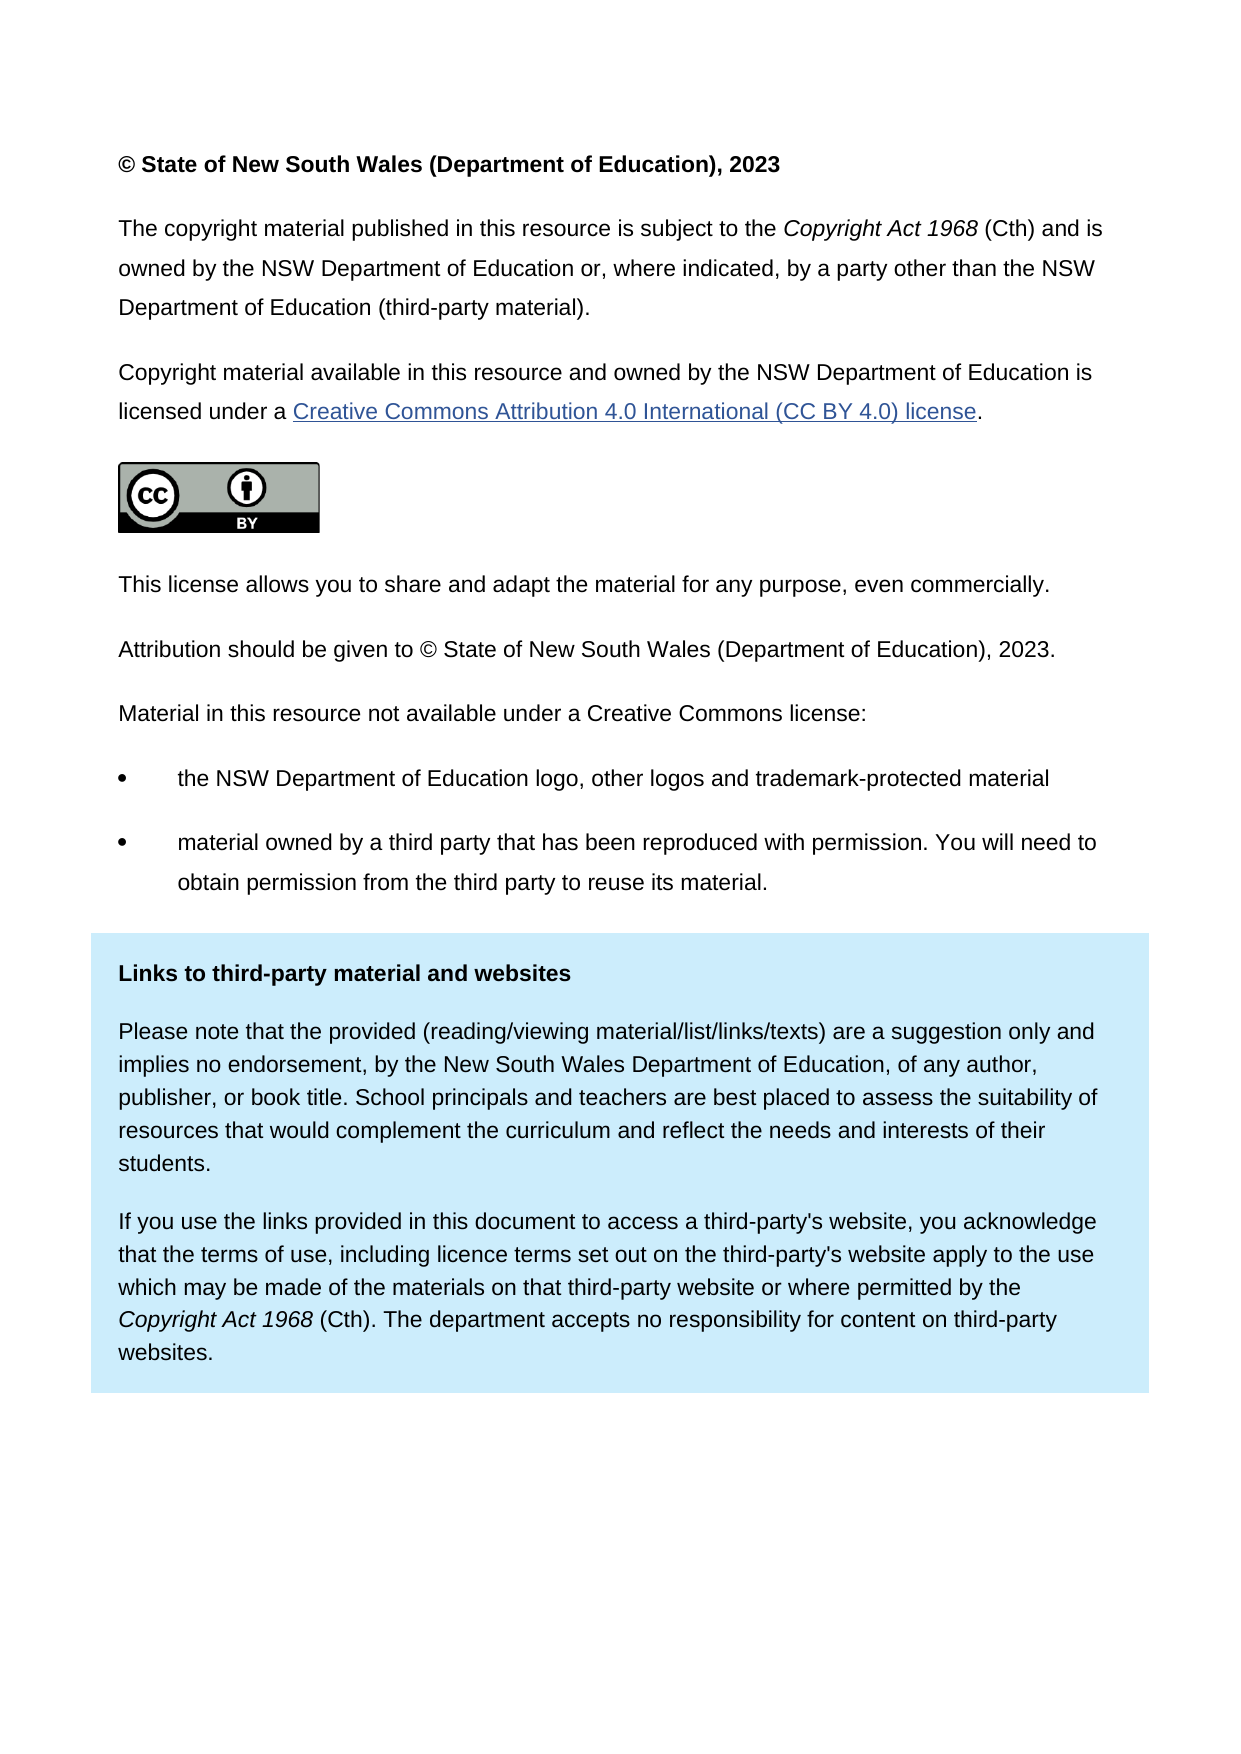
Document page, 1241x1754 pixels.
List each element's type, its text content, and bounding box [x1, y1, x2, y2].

list the NSW Department of Education logo, other logos and trademark-protected material [118, 764, 1122, 791]
text Material in this resource not available under a Creative Commons license: [118, 700, 1122, 726]
text Links to third-party material and websites [97, 939, 1143, 986]
text Please note that the provided (reading/viewing material/list/links/texts) are a suggestion only and implies no endorsement, by the New South Wales Department of Education, of any author, publisher, or book title. School principals and teachers are best placed to assess the suitability of resources that would complement the curriculum and reflect the needs and interests of their students. [97, 991, 1143, 1176]
list material owned by a third party that has been reproduced with permission. You will need to obtain permission from the third party to reuse its material. [118, 829, 1122, 895]
text Attribution should be given to © State of New South Wales (Department of Education), 2023. [118, 636, 1122, 662]
text © State of New South Wales (Department of Education), 2023 [118, 151, 1122, 177]
text The copyright material published in this resource is subject to the Copyright Act 1968 (Cth) and is owned by the NSW Department of Education or, where indicated, by a party other than the NSW Department of Education (third-party material). [118, 215, 1122, 321]
text Copyright material available in this resource and owned by the NSW Department of Education is licensed under a Creative Commons Attribution 4.0 International (CC BY 4.0) license. [118, 359, 1122, 424]
picture [118, 462, 320, 533]
text If you use the links provided in this document to access a third-party's website, you acknowledge that the terms of use, including licence terms set out on the third-party's website apply to the use which may be made of the materials on that third-party website or where permitted by the Copyright Act 1968 (Cth). The department accepts no responsibility for content on third-party websites. [97, 1181, 1143, 1386]
text This license allows you to share and adapt the material for any purpose, even commercially. [118, 571, 1122, 597]
